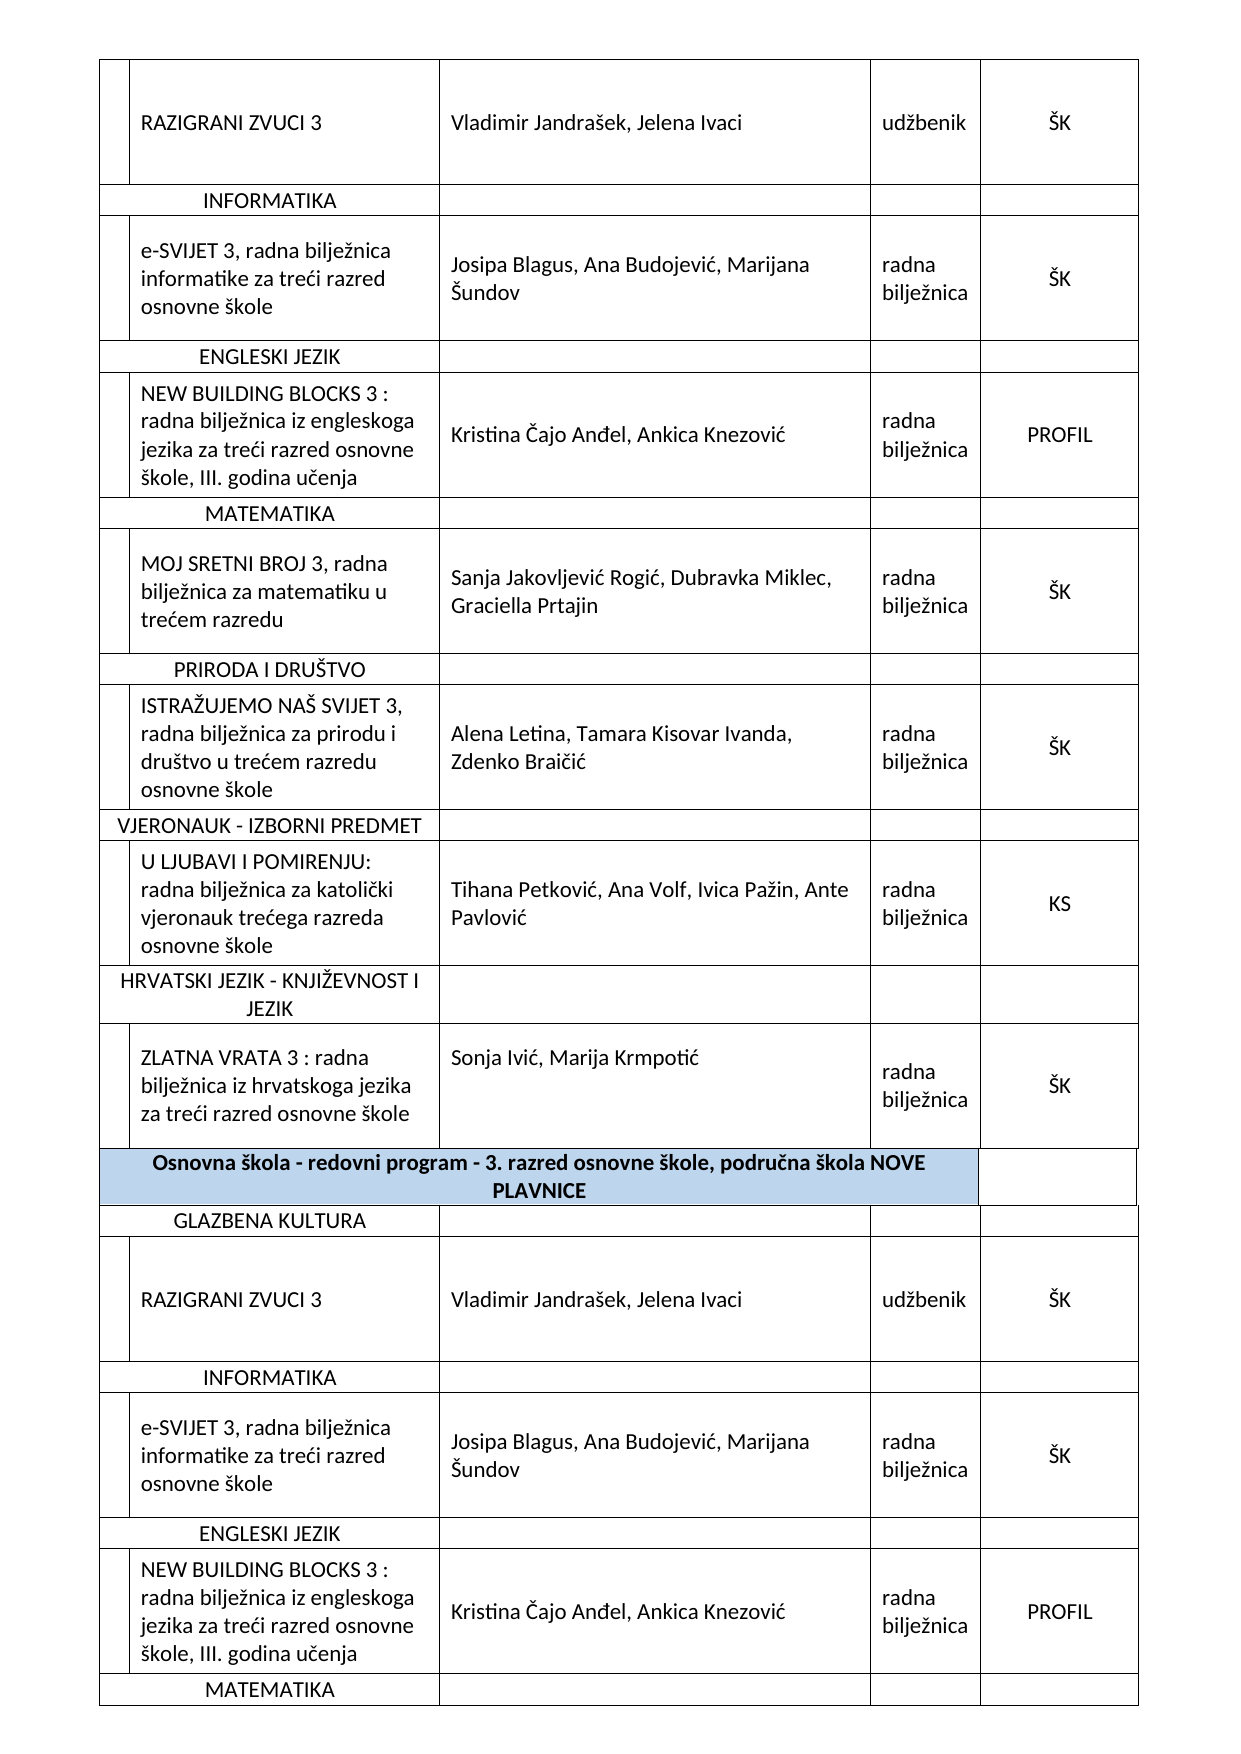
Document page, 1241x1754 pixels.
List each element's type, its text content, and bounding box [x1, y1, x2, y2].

table_cell INFORMATIKA [100, 1362, 439, 1392]
table_cell [440, 810, 870, 840]
table_cell ZLATNA VRATA 3 : radna bilježnica iz hrvatskoga jezika za treći razred osnovne škole [130, 1024, 439, 1147]
table_cell NEW BUILDING BLOCKS 3 : radna bilježnica iz engleskoga jezika za treći razred osnovne škole, III. godina učenja [130, 1549, 439, 1673]
table_cell [100, 216, 129, 340]
table_cell ŠK [981, 1237, 1138, 1361]
table_cell [100, 1237, 129, 1361]
table_cell [981, 498, 1138, 528]
table_cell [100, 1024, 129, 1147]
table_cell Tihana Petković, Ana Volf, Ivica Pažin, Ante Pavlović [440, 841, 870, 965]
table_cell PRIRODA I DRUŠTVO [100, 654, 439, 684]
table_cell RAZIGRANI ZVUCI 3 [130, 1237, 439, 1361]
table_cell Kristina Čajo Anđel, Ankica Knezović [440, 1549, 870, 1673]
table_cell udžbenik [871, 60, 980, 184]
table_cell PROFIL [981, 373, 1138, 497]
table_cell [981, 1362, 1138, 1392]
table_cell ŠK [981, 1393, 1138, 1517]
table_cell [440, 1674, 870, 1704]
table_cell [100, 373, 129, 497]
table_cell [440, 1206, 870, 1236]
table_cell Vladimir Jandrašek, Jelena Ivaci [440, 1237, 870, 1361]
table_cell [100, 1393, 129, 1517]
table_cell radna bilježnica [871, 216, 980, 340]
table_cell [871, 341, 980, 372]
table_cell INFORMATIKA [100, 185, 439, 215]
table_cell [981, 1518, 1138, 1548]
table_cell [100, 841, 129, 965]
table_cell Josipa Blagus, Ana Budojević, Marijana Šundov [440, 1393, 870, 1517]
table_cell ENGLESKI JEZIK [100, 341, 439, 372]
table_cell radna bilježnica [871, 1393, 980, 1517]
table_cell [981, 654, 1138, 684]
table_cell [440, 966, 870, 1022]
table_cell [981, 966, 1138, 1022]
table_cell radna bilježnica [871, 685, 980, 809]
table_cell HRVATSKI JEZIK - KNJIŽEVNOST I JEZIK [100, 966, 439, 1022]
table_cell ŠK [981, 529, 1138, 653]
table_cell [981, 185, 1138, 215]
table_cell Sanja Jakovljević Rogić, Dubravka Miklec, Graciella Prtajin [440, 529, 870, 653]
table_cell [871, 966, 980, 1022]
table_cell [100, 529, 129, 653]
table_cell VJERONAUK - IZBORNI PREDMET [100, 810, 439, 840]
table_cell [871, 498, 980, 528]
table_cell GLAZBENA KULTURA [100, 1206, 439, 1236]
table_cell ŠK [981, 685, 1138, 809]
table_cell udžbenik [871, 1237, 980, 1361]
table_cell e-SVIJET 3, radna bilježnica informatike za treći razred osnovne škole [130, 216, 439, 340]
table_cell PROFIL [981, 1549, 1138, 1673]
table_cell Vladimir Jandrašek, Jelena Ivaci [440, 60, 870, 184]
table_cell ISTRAŽUJEMO NAŠ SVIJET 3, radna bilježnica za prirodu i društvo u trećem razredu osnovne škole [130, 685, 439, 809]
table_cell KS [981, 841, 1138, 965]
table_cell [440, 654, 870, 684]
table_cell MATEMATIKA [100, 498, 439, 528]
table_cell [440, 498, 870, 528]
table_cell ŠK [981, 216, 1138, 340]
table_cell [981, 1674, 1138, 1704]
table_cell Kristina Čajo Anđel, Ankica Knezović [440, 373, 870, 497]
table_cell radna bilježnica [871, 1549, 980, 1673]
table_cell RAZIGRANI ZVUCI 3 [130, 60, 439, 184]
table_cell ENGLESKI JEZIK [100, 1518, 439, 1548]
table_cell radna bilježnica [871, 1024, 980, 1147]
table_cell [871, 1362, 980, 1392]
table_cell Josipa Blagus, Ana Budojević, Marijana Šundov [440, 216, 870, 340]
table_cell [440, 1362, 870, 1392]
table_cell [871, 1674, 980, 1704]
table_cell radna bilježnica [871, 529, 980, 653]
table_cell [871, 654, 980, 684]
table_cell [100, 1549, 129, 1673]
table_cell ŠK [981, 60, 1138, 184]
table_cell [871, 185, 980, 215]
table_cell [981, 341, 1138, 372]
table_cell NEW BUILDING BLOCKS 3 : radna bilježnica iz engleskoga jezika za treći razred osnovne škole, III. godina učenja [130, 373, 439, 497]
table_cell Sonja Ivić, Marija Krmpotić [440, 1024, 870, 1147]
table_cell MOJ SRETNI BROJ 3, radna bilježnica za matematiku u trećem razredu [130, 529, 439, 653]
table_cell [871, 1518, 980, 1548]
table_cell [440, 1518, 870, 1548]
table_cell [100, 685, 129, 809]
table_cell [871, 810, 980, 840]
table_cell Osnovna škola - redovni program - 3. razred osnovne škole, područna škola NOVE PLAVNICE [100, 1149, 978, 1204]
table_cell e-SVIJET 3, radna bilježnica informatike za treći razred osnovne škole [130, 1393, 439, 1517]
table_cell ŠK [981, 1024, 1138, 1147]
table_cell MATEMATIKA [100, 1674, 439, 1704]
table_cell [440, 341, 870, 372]
table_cell [100, 60, 129, 184]
table_cell Alena Letina, Tamara Kisovar Ivanda, Zdenko Braičić [440, 685, 870, 809]
table_cell [979, 1149, 1136, 1204]
table_cell U LJUBAVI I POMIRENJU: radna bilježnica za katolički vjeronauk trećega razreda osnovne škole [130, 841, 439, 965]
table_cell [871, 1206, 980, 1236]
table_cell [981, 810, 1138, 840]
table_cell radna bilježnica [871, 373, 980, 497]
table_cell radna bilježnica [871, 841, 980, 965]
table_cell [440, 185, 870, 215]
table_cell [981, 1205, 1138, 1236]
